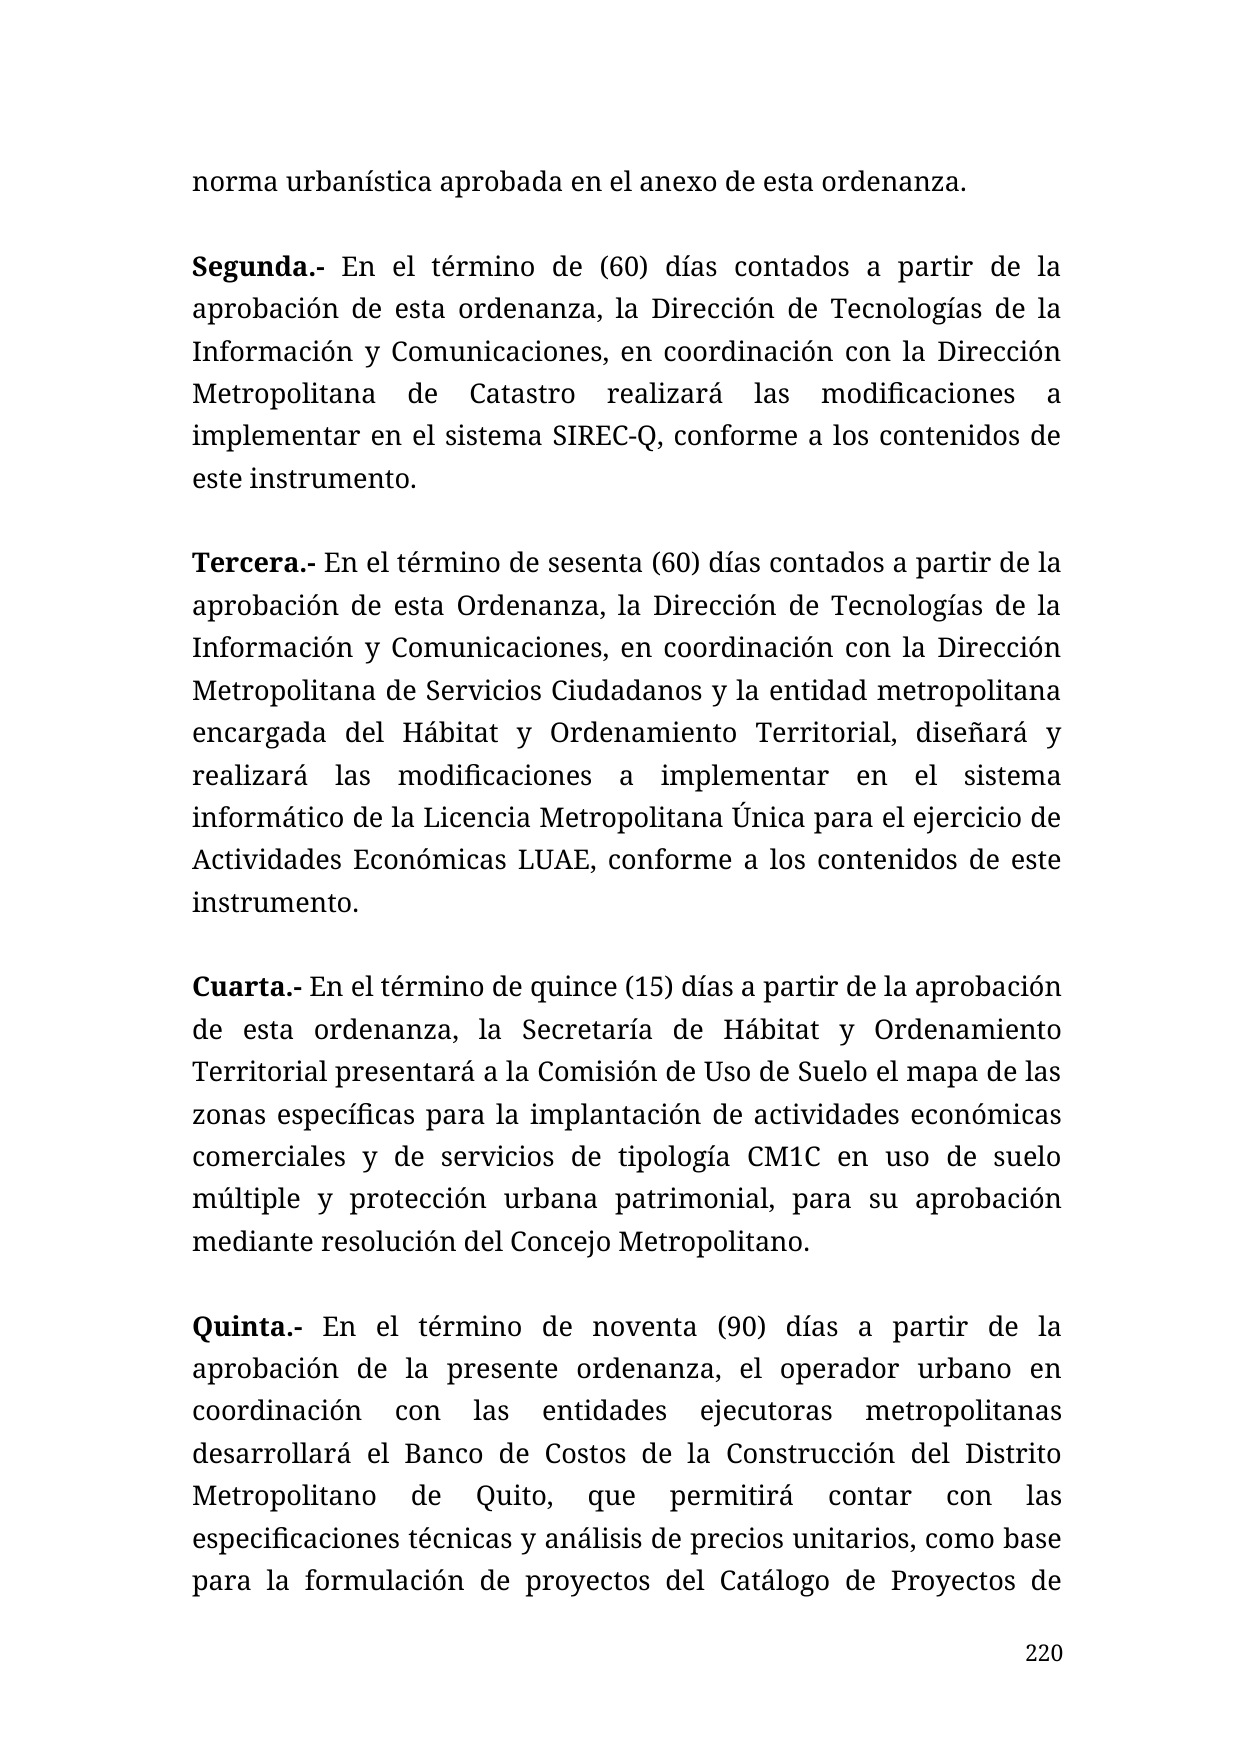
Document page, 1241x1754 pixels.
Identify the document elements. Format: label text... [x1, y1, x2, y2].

text Cuarta.- En el término de quince (15) días a partir de la aprobación de esta ordenanza, la Secretaría de Hábitat y Ordenamiento Territorial presentará a la Comisión de Uso de Suelo el mapa de las zonas específicas para la implantación de actividades económicas comerciales y de servicios de tipología CM1C en uso de suelo múltiple y protección urbana patrimonial, para su aprobación mediante resolución del Concejo Metropolitano. [192, 968, 1063, 1259]
text Tercera.- En el término de sesenta (60) días contados a partir de la aprobación de esta Ordenanza, la Dirección de Tecnologías de la Información y Comunicaciones, en coordinación con la Dirección Metropolitana de Servicios Ciudadanos y la entidad metropolitana encargada del Hábitat y Ordenamiento Territorial, diseñará y realizará las modificaciones a implementar en el sistema informático de la Licencia Metropolitana Única para el ejercicio de Actividades Económicas LUAE, conforme a los contenidos de este instrumento. [192, 544, 1063, 920]
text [192, 162, 1063, 199]
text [192, 1307, 1063, 1598]
text Segunda.- En el término de (60) días contados a partir de la aprobación de esta ordenanza, la Dirección de Tecnologías de la Información y Comunicaciones, en coordinación con la Dirección Metropolitana de Catastro realizará las modificaciones a implementar en el sistema SIREC-Q, conforme a los contenidos de este instrumento. [192, 247, 1063, 496]
